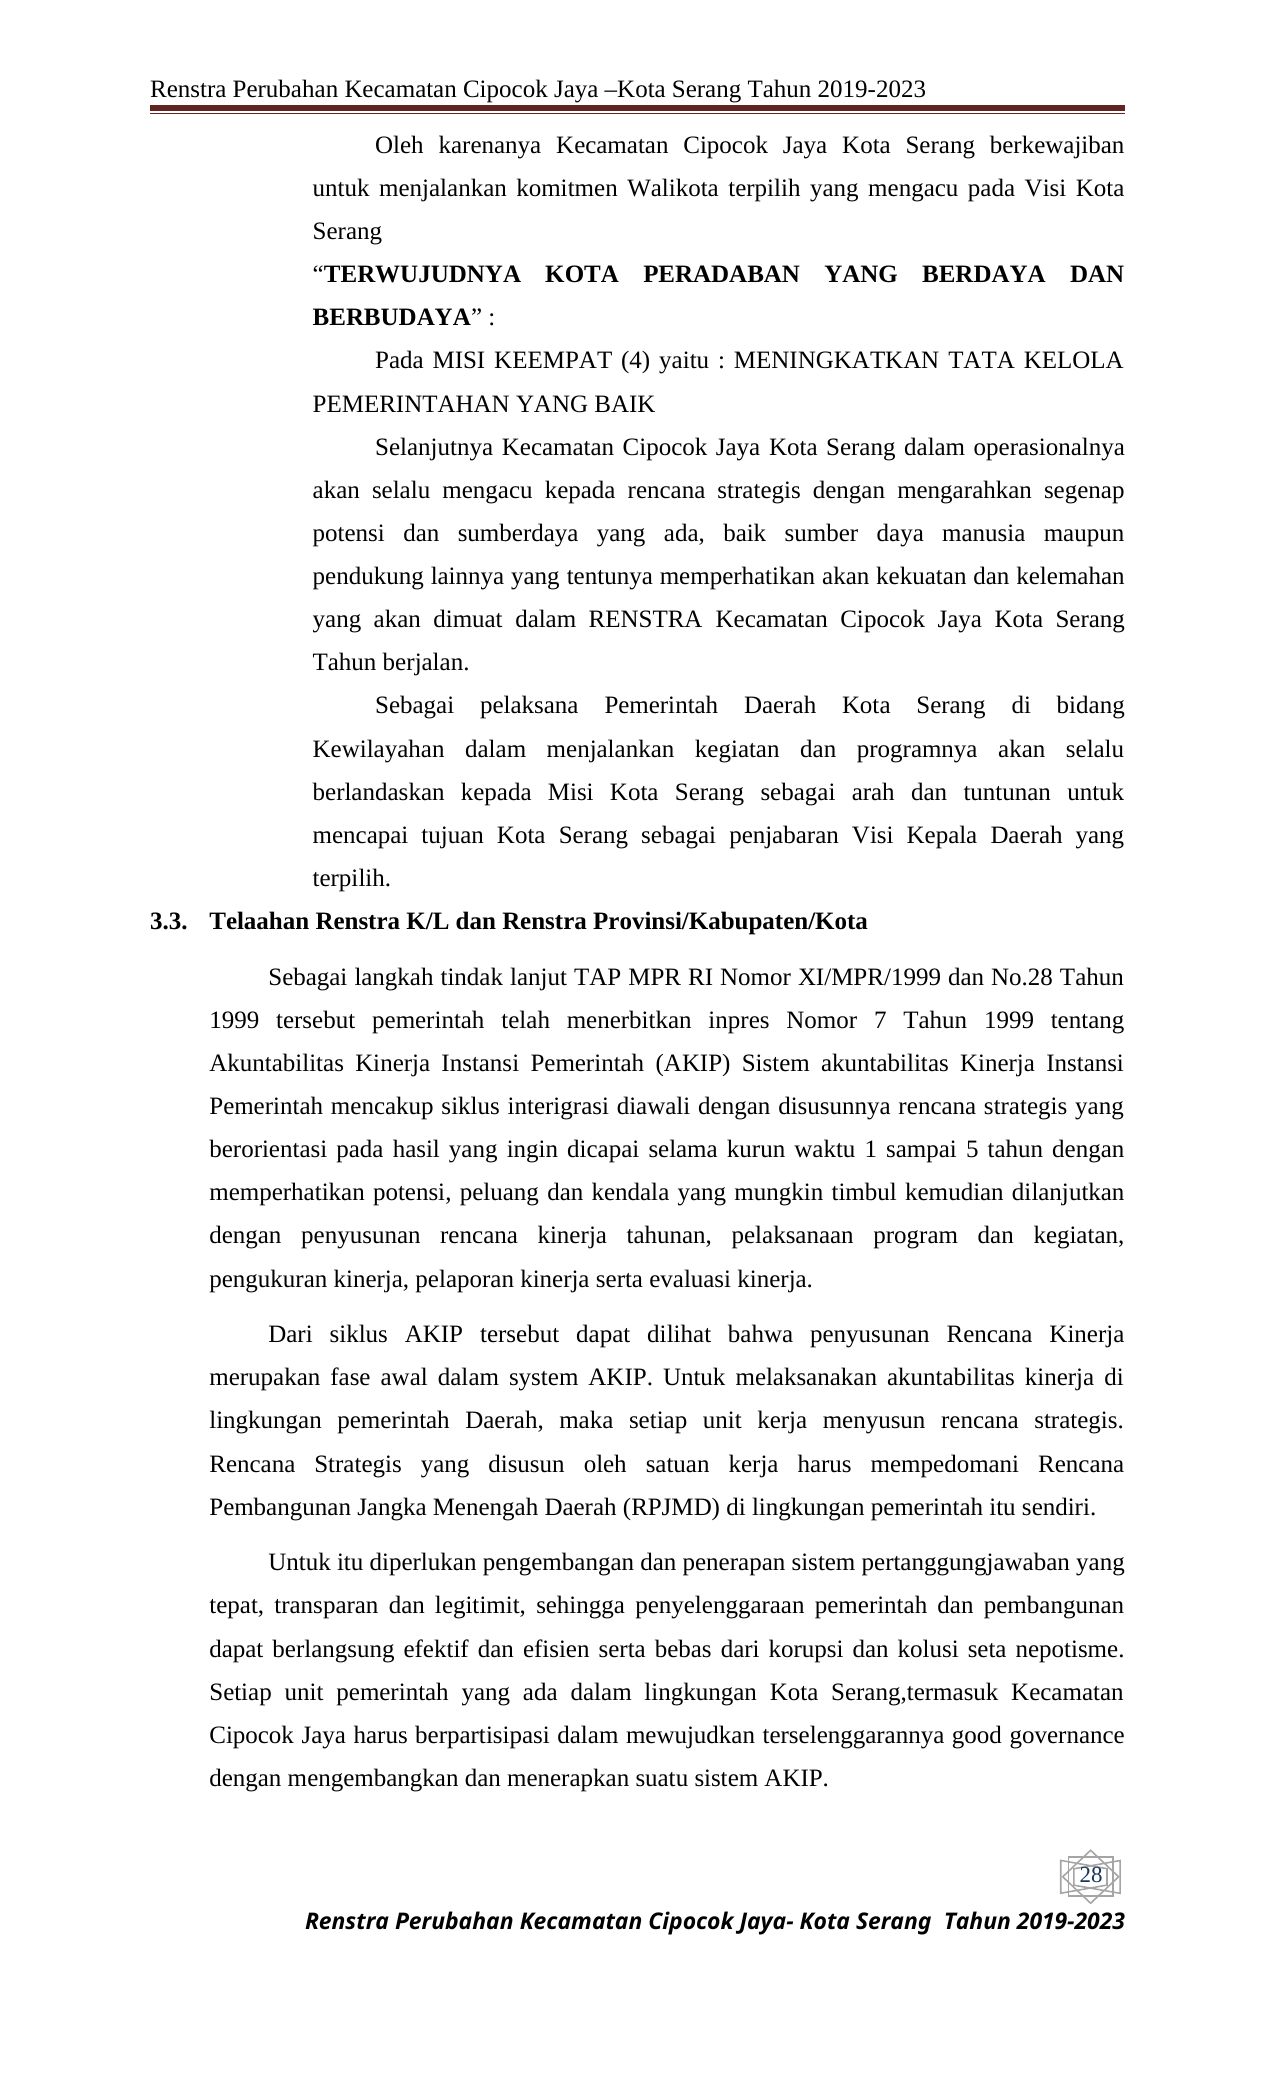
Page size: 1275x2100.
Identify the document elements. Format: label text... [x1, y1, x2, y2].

text Dari siklus AKIP tersebut dapat dilihat bahwa penyusunan Rencana Kinerja merupakan fase awal dalam system AKIP. Untuk melaksanakan akuntabilitas kinerja di lingkungan pemerintah Daerah, maka setiap unit kerja menyusun rencana strategis. Rencana Strategis yang disusun oleh satuan kerja harus mempedomani Rencana Pembangunan Jangka Menengah Daerah (RPJMD) di lingkungan pemerintah itu sendiri. [209, 1319, 1125, 1521]
list “TERWUJUDNYA KOTA PERADABAN YANG BERDAYA DAN BERBUDAYA” : [312, 259, 1125, 331]
list Pada MISI KEEMPAT (4) yaitu : MENINGKATKAN TATA KELOLA PEMERINTAHAN YANG BAIK [312, 346, 1125, 417]
list Telaahan Renstra K/L dan Renstra Provinsi/Kabupaten/Kota [150, 906, 1125, 935]
list Sebagai pelaksana Pemerintah Daerah Kota Serang di bidang Kewilayahan dalam menjalankan kegiatan dan programnya akan selalu berlandaskan kepada Misi Kota Serang sebagai arah dan tuntunan untuk mencapai tujuan Kota Serang sebagai penjabaran Visi Kepala Daerah yang terpilih. [312, 691, 1125, 892]
list Selanjutnya Kecamatan Cipocok Jaya Kota Serang dalam operasionalnya akan selalu mengacu kepada rencana strategis dengan mengarahkan segenap potensi dan sumberdaya yang ada, baik sumber daya manusia maupun pendukung lainnya yang tentunya memperhatikan akan kekuatan dan kelemahan yang akan dimuat dalam RENSTRA Kecamatan Cipocok Jaya Kota Serang Tahun berjalan. [312, 432, 1125, 676]
text Sebagai langkah tindak lanjut TAP MPR RI Nomor XI/MPR/1999 dan No.28 Tahun 1999 tersebut pemerintah telah menerbitkan inpres Nomor 7 Tahun 1999 tentang Akuntabilitas Kinerja Instansi Pemerintah (AKIP) Sistem akuntabilitas Kinerja Instansi Pemerintah mencakup siklus interigrasi diawali dengan disusunnya rencana strategis yang berorientasi pada hasil yang ingin dicapai selama kurun waktu 1 sampai 5 tahun dengan memperhatikan potensi, peluang dan kendala yang mungkin timbul kemudian dilanjutkan dengan penyusunan rencana kinerja tahunan, pelaksanaan program dan kegiatan, pengukuran kinerja, pelaporan kinerja serta evaluasi kinerja. [209, 962, 1125, 1292]
text Untuk itu diperlukan pengembangan dan penerapan sistem pertanggungjawaban yang tepat, transparan dan legitimit, sehingga penyelenggaraan pemerintah dan pembangunan dapat berlangsung efektif dan efisien serta bebas dari korupsi dan kolusi seta nepotisme. Setiap unit pemerintah yang ada dalam lingkungan Kota Serang,termasuk Kecamatan Cipocok Jaya harus berpartisipasi dalam mewujudkan terselenggarannya good governance dengan mengembangkan dan menerapkan suatu sistem AKIP. [209, 1547, 1125, 1792]
list Oleh karenanya Kecamatan Cipocok Jaya Kota Serang berkewajiban untuk menjalankan komitmen Walikota terpilih yang mengacu pada Visi Kota Serang [312, 130, 1125, 245]
